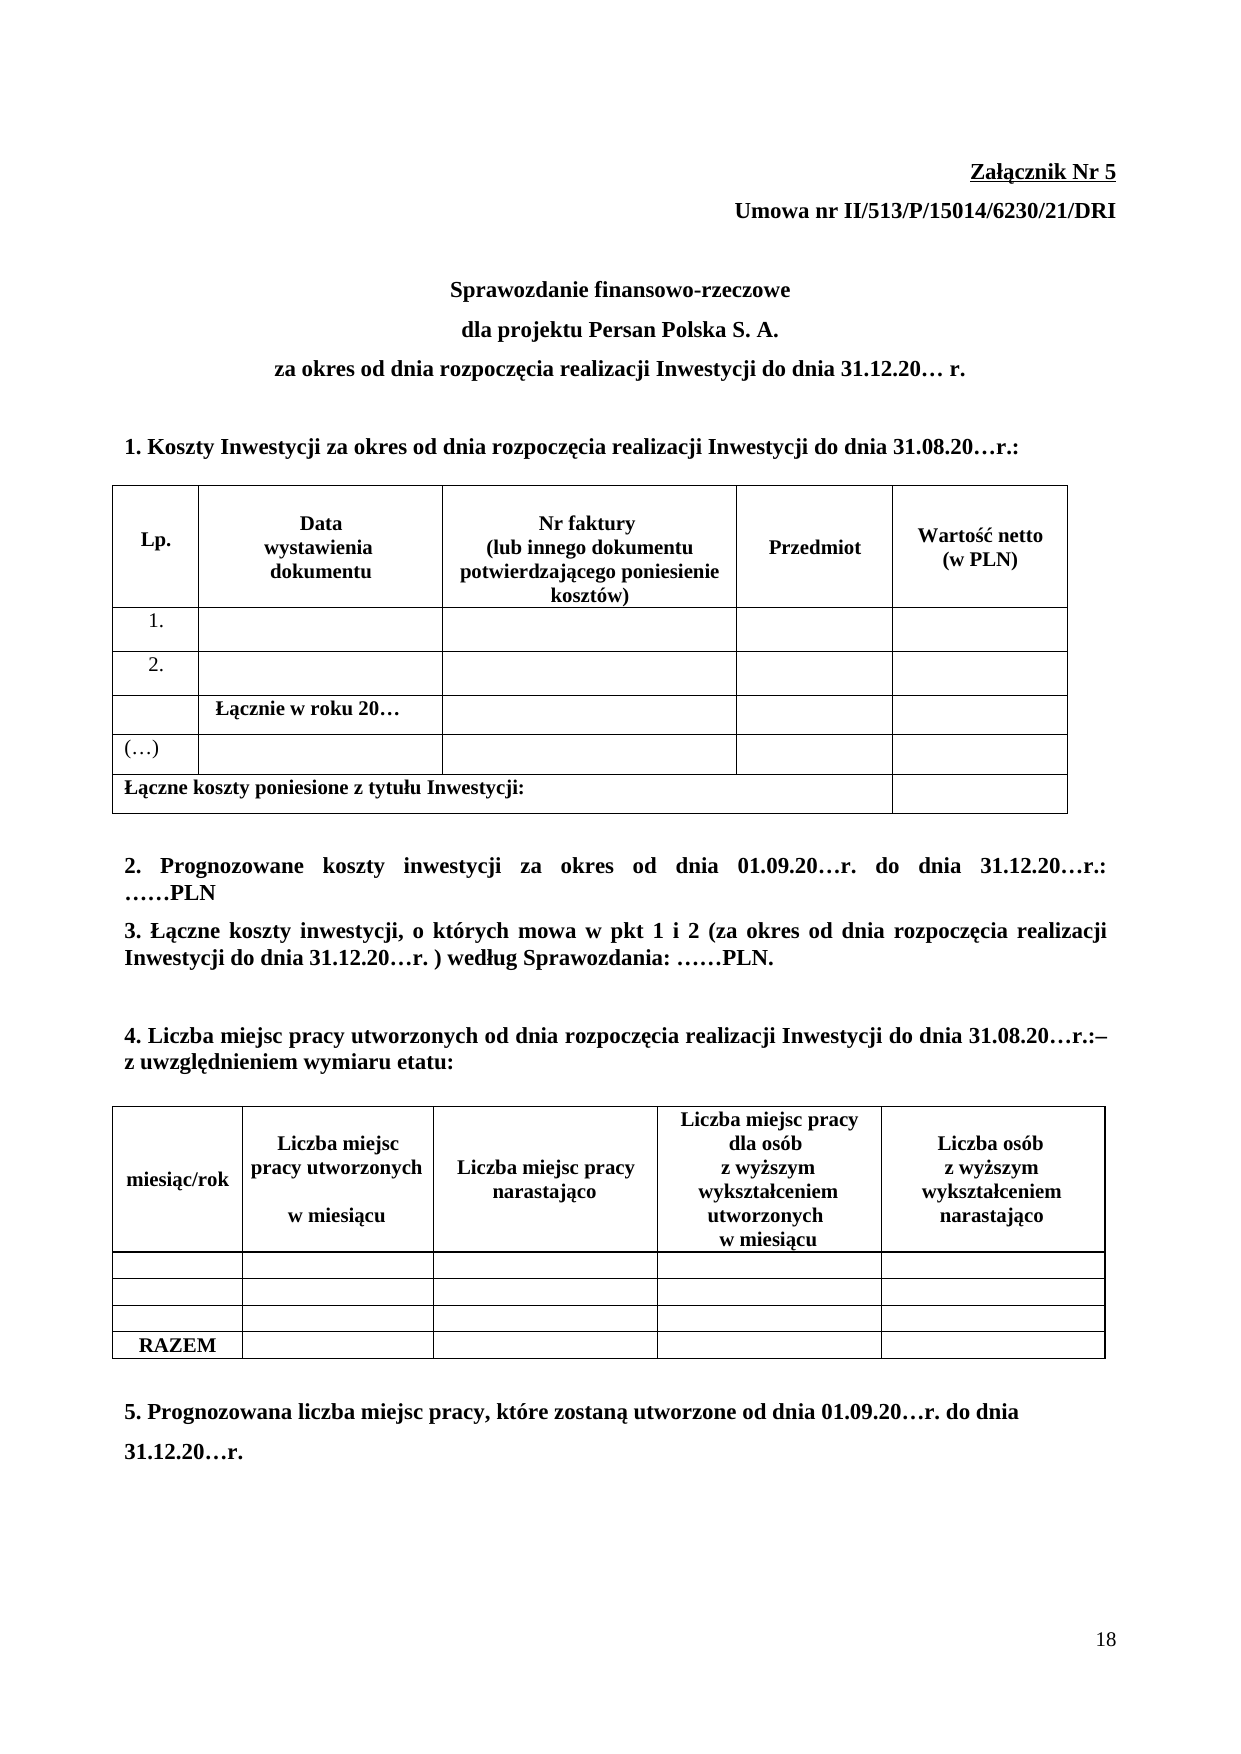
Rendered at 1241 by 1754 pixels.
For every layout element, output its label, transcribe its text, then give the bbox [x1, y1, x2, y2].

table_header Przedmiot [737, 486, 892, 607]
text dla projektu Persan Polska S. A. [124, 316, 1116, 342]
table_cell [882, 1253, 1104, 1278]
table_cell [113, 1306, 242, 1331]
table_cell [113, 1279, 242, 1304]
table_cell [434, 1332, 657, 1358]
table_cell [893, 696, 1067, 734]
table_header Liczba miejsc pracy dla osób z wyższym wykształceniem utworzonych w miesiącu [658, 1107, 881, 1251]
table_cell RAZEM [113, 1332, 242, 1358]
table_cell [434, 1306, 657, 1331]
table_cell [737, 735, 892, 774]
table_cell [113, 1253, 242, 1278]
table_cell [443, 608, 736, 651]
table_cell (…) [113, 735, 198, 774]
text 2. Prognozowane koszty inwestycji za okres od dnia 01.09.20…r. do dnia 31.12.20…r.: ……PLN [124, 852, 1108, 905]
table_cell [882, 1306, 1104, 1331]
text Umowa nr II/513/P/15014/6230/21/DRI [124, 197, 1116, 223]
table_cell [658, 1332, 881, 1358]
table_header Nr faktury (lub innego dokumentu potwierdzającego poniesienie kosztów) [443, 486, 736, 607]
table_cell Łączne koszty poniesione z tytułu Inwestycji: [113, 775, 892, 813]
table_header Wartość netto (w PLN) [893, 486, 1067, 607]
table_cell [243, 1306, 433, 1331]
text 1. Koszty Inwestycji za okres od dnia rozpoczęcia realizacji Inwestycji do dnia 31.08.20…r.: [124, 433, 1116, 460]
table_cell [737, 652, 892, 695]
text Załącznik Nr 5 [124, 158, 1116, 184]
text 4. Liczba miejsc pracy utworzonych od dnia rozpoczęcia realizacji Inwestycji do dnia 31.08.20…r.:– z uwzględnieniem wymiaru etatu: [124, 1022, 1108, 1074]
table_cell [658, 1279, 881, 1304]
table_cell [199, 652, 442, 695]
table_cell [882, 1279, 1104, 1304]
table_cell [243, 1332, 433, 1358]
table_header Liczba osób z wyższym wykształceniem narastająco [882, 1107, 1104, 1251]
table_cell Łącznie w roku 20… [199, 696, 442, 734]
table_cell [893, 608, 1067, 651]
table_cell [443, 652, 736, 695]
table_header Data wystawienia dokumentu [199, 486, 442, 607]
table_cell [443, 696, 736, 734]
table_cell [243, 1253, 433, 1278]
table_cell [443, 735, 736, 774]
table_cell [893, 775, 1067, 813]
table_cell [737, 696, 892, 734]
table_cell [434, 1279, 657, 1304]
table_cell [658, 1306, 881, 1331]
table_cell [113, 696, 198, 734]
table_cell [434, 1253, 657, 1278]
table_cell 1. [113, 608, 198, 651]
table_cell [893, 652, 1067, 695]
table_cell [199, 735, 442, 774]
table_header Liczba miejsc pracy utworzonych w miesiącu [243, 1107, 433, 1251]
text 5. Prognozowana liczba miejsc pracy, które zostaną utworzone od dnia 01.09.20…r. do dnia 31.12.20…r. [124, 1398, 1116, 1464]
text za okres od dnia rozpoczęcia realizacji Inwestycji do dnia 31.12.20… r. [124, 355, 1116, 381]
table_cell [199, 608, 442, 651]
table_cell [882, 1332, 1104, 1358]
table_header miesiąc/rok [113, 1107, 242, 1251]
table_cell [243, 1279, 433, 1304]
table_cell [737, 608, 892, 651]
table_cell [658, 1253, 881, 1278]
table_cell 2. [113, 652, 198, 695]
table_header Liczba miejsc pracy narastająco [434, 1107, 657, 1251]
table_header Lp. [113, 486, 198, 607]
table_cell [893, 735, 1067, 774]
text 3. Łączne koszty inwestycji, o których mowa w pkt 1 i 2 (za okres od dnia rozpoczęcia realizacji Inwestycji do dnia 31.12.20…r. ) według Sprawozdania: ……PLN. [124, 918, 1108, 970]
text Sprawozdanie finansowo-rzeczowe [124, 276, 1116, 302]
